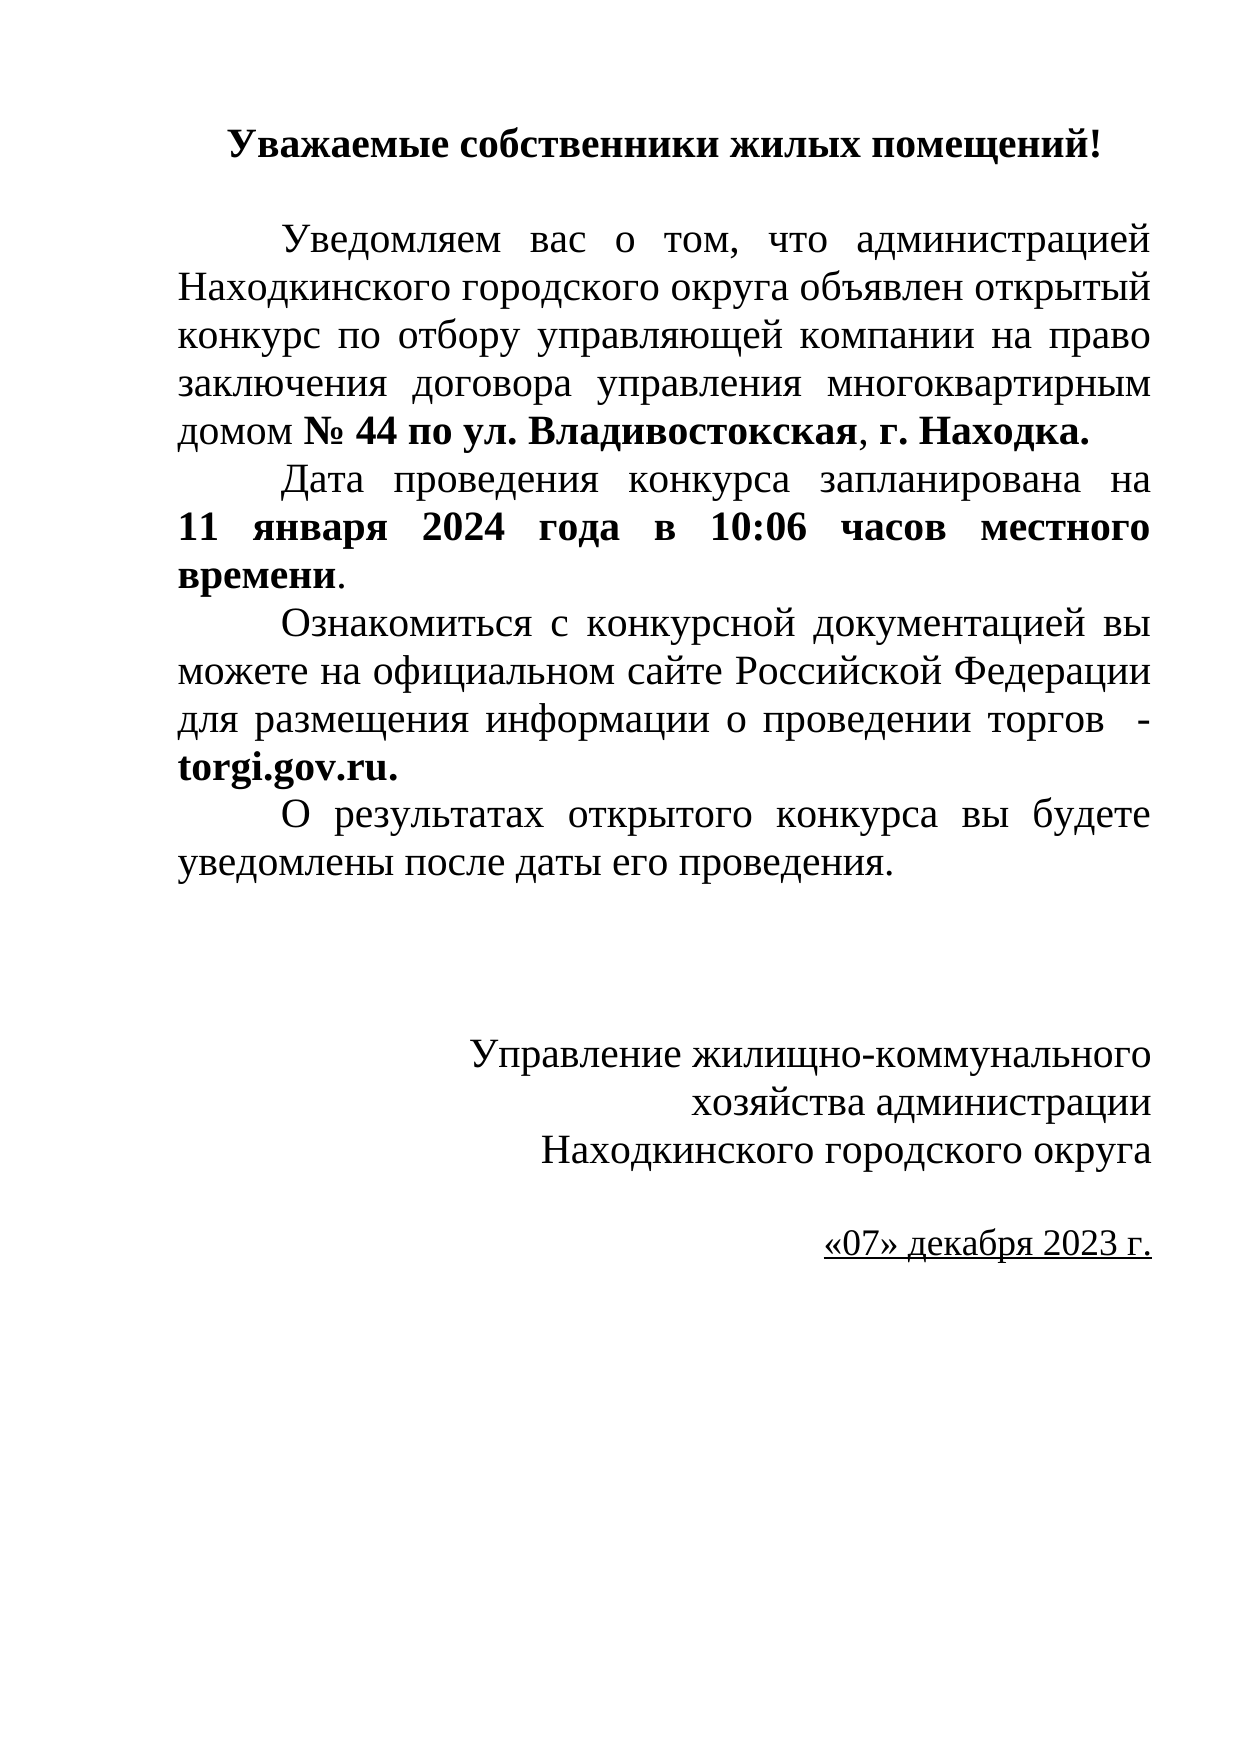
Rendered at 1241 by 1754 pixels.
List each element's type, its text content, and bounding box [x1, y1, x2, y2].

text Дата проведения конкурса запланирована на 11 января 2024 года в 10:06 часов местного времени. [177, 453, 1152, 597]
text «07» декабря 2023 г. [177, 1220, 1152, 1263]
text Управление жилищно-коммунального хозяйства администрации _______________Находкинского городского округа [177, 1028, 1152, 1172]
text Уведомляем вас о том, что администрацией Находкинского городского округа объявлен открытый конкурс по отбору управляющей компании на право заключения договора управления многоквартирным домом № 44 по ул. Владивостокская, г. Находка. [177, 214, 1152, 453]
text О результатах открытого конкурса вы будете уведомлены после даты его проведения. [177, 789, 1152, 885]
text Уважаемые собственники жилых помещений! [177, 118, 1152, 166]
text Ознакомиться с конкурсной документацией вы можете на официальном сайте Российской Федерации для размещения информации о проведении торгов - torgi.gov.ru. [177, 597, 1152, 789]
